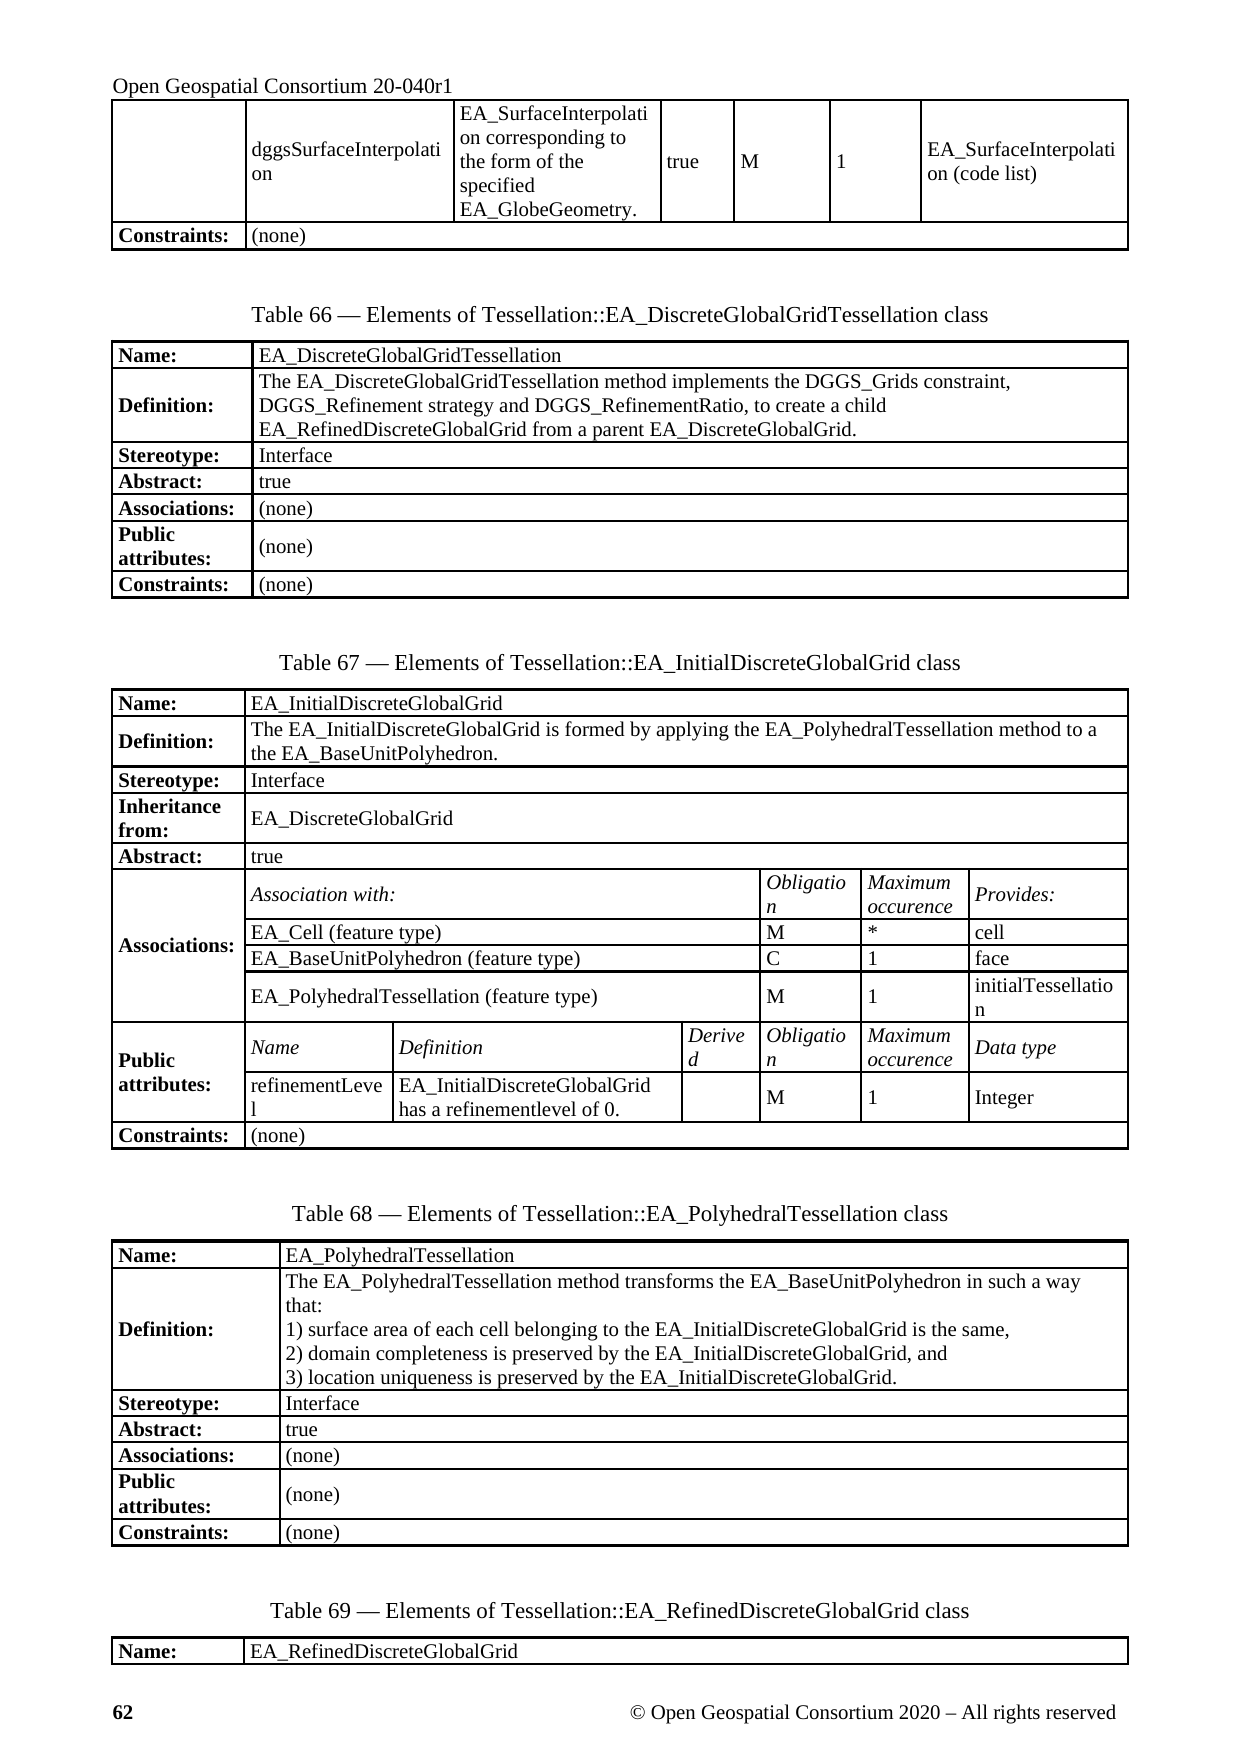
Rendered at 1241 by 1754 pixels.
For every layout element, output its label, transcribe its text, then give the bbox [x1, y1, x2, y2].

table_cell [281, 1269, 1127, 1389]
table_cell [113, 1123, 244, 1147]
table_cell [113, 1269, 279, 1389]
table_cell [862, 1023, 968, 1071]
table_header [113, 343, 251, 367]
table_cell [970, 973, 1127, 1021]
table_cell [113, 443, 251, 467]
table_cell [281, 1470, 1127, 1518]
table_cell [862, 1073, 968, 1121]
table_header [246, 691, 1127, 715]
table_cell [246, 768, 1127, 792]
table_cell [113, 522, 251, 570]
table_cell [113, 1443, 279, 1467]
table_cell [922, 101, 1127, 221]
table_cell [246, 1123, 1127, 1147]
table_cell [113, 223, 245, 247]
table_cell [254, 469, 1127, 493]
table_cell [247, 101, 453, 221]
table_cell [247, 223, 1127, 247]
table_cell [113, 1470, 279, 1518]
title Table 68 — Elements of Tessellation::EA_PolyhedralTessellation class [112, 1201, 1128, 1227]
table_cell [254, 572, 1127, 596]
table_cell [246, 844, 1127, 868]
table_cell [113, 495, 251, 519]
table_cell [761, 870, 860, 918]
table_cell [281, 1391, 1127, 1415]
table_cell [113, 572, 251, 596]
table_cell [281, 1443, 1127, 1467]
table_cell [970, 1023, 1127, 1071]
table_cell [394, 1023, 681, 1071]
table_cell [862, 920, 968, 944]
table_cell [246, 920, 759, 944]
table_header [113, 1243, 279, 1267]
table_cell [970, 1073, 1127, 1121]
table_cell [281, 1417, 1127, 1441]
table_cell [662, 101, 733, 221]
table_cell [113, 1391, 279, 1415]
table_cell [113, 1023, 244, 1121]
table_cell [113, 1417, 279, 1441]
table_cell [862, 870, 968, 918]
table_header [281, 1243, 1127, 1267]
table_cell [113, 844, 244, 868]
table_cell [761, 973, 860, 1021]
title Table 67 — Elements of Tessellation::EA_InitialDiscreteGlobalGrid class [112, 649, 1128, 676]
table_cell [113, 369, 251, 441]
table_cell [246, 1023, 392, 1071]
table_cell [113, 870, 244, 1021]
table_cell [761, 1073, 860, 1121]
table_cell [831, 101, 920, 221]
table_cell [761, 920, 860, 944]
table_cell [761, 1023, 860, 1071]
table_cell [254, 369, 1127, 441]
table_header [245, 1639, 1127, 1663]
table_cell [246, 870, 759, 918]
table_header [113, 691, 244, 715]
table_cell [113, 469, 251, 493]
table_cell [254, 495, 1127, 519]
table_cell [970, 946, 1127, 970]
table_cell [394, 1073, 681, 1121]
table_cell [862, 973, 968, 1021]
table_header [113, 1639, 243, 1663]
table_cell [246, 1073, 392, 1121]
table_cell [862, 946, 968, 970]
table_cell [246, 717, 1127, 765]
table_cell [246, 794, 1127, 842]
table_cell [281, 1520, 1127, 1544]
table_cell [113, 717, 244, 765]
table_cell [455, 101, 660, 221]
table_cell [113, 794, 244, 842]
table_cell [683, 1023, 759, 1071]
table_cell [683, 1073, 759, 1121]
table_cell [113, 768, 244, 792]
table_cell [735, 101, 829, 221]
title Table 66 — Elements of Tessellation::EA_DiscreteGlobalGridTessellation class [112, 301, 1128, 327]
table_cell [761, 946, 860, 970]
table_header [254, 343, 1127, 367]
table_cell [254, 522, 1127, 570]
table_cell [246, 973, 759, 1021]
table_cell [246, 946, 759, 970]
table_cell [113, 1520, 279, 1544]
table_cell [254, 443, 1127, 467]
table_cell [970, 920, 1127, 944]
title Table 69 — Elements of Tessellation::EA_RefinedDiscreteGlobalGrid class [112, 1597, 1128, 1623]
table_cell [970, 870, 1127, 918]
